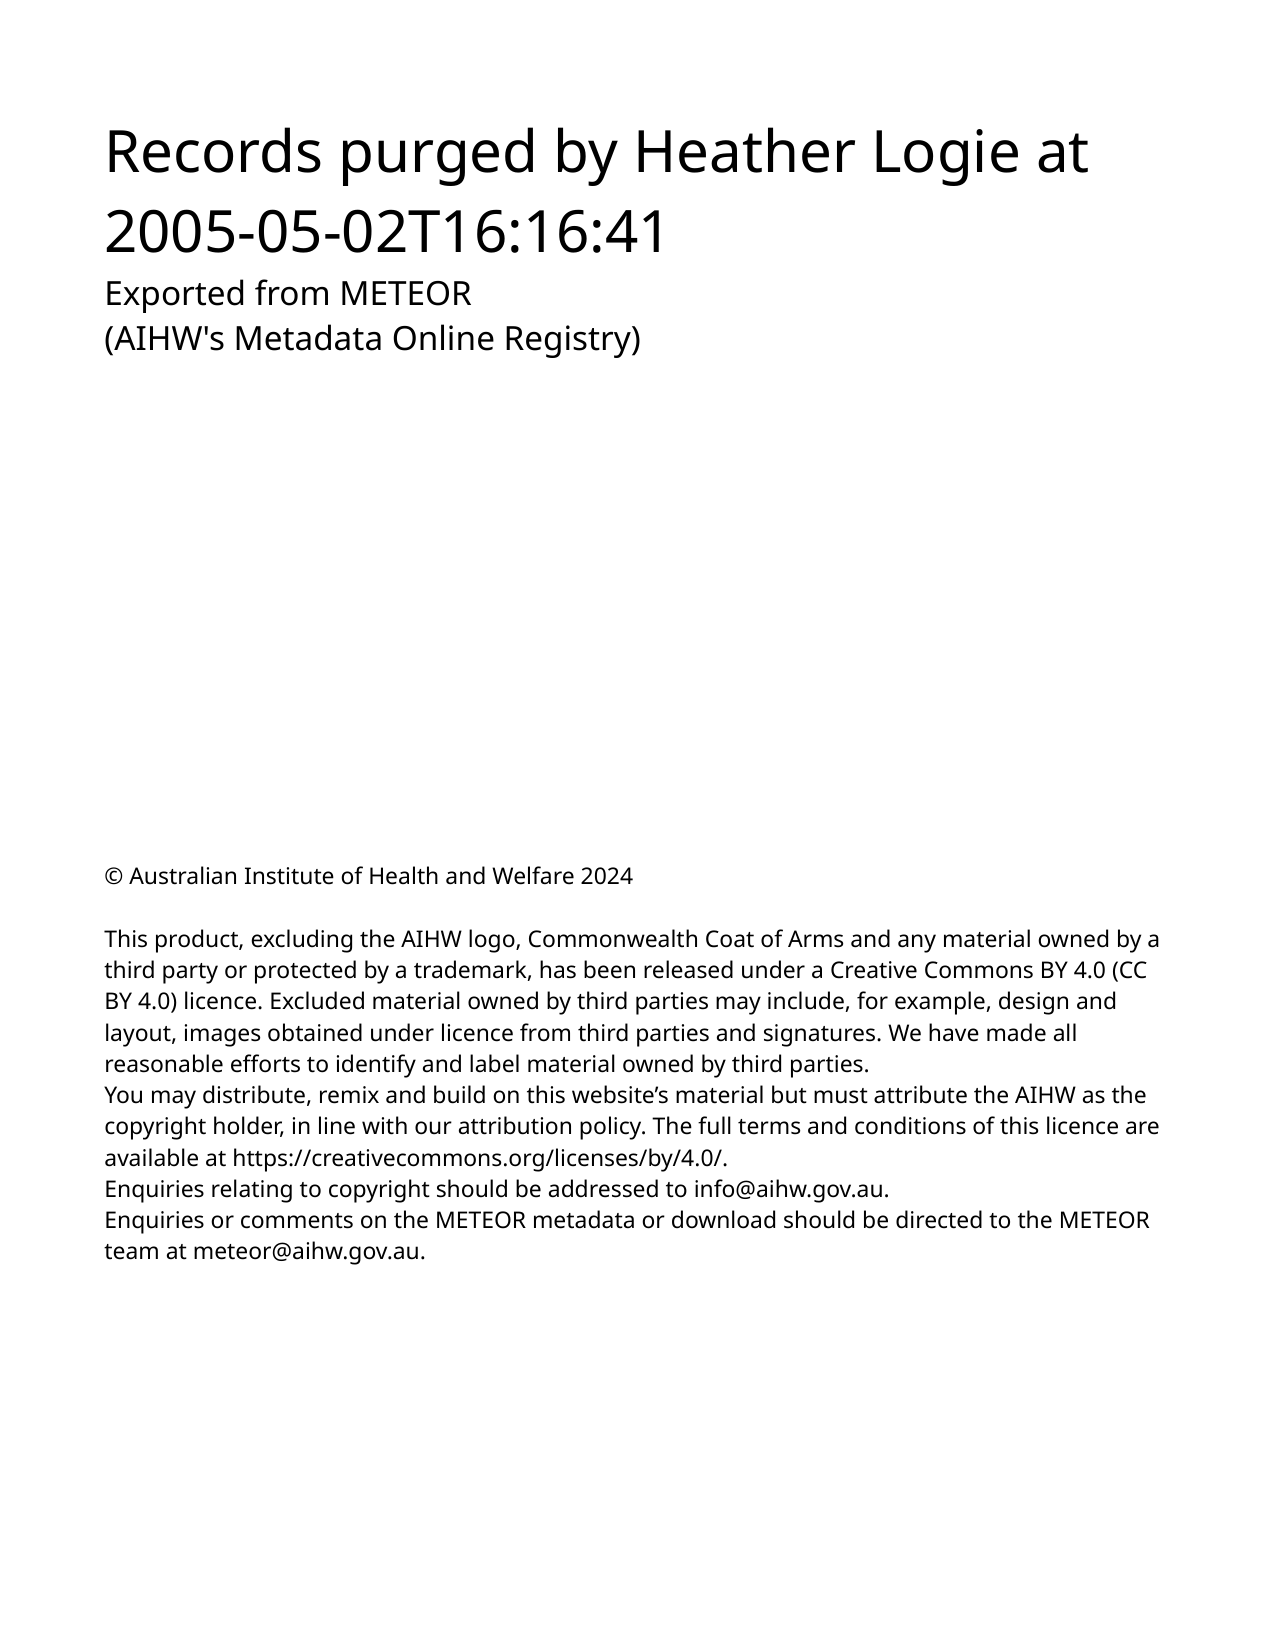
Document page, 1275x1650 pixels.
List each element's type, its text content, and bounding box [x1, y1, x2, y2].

text Enquiries or comments on the METEOR metadata or download should be directed to the METEOR team at meteor@aihw.gov.au. [104, 1204, 1171, 1266]
subtitle (AIHW's Metadata Online Registry) [104, 315, 1171, 360]
text Enquiries relating to copyright should be addressed to info@aihw.gov.au. [104, 1173, 1171, 1204]
subtitle Exported from METEOR [104, 269, 1171, 315]
text You may distribute, remix and build on this website’s material but must attribute the AIHW as the copyright holder, in line with our attribution policy. The full terms and conditions of this licence are available at https://creativecommons.org/licenses/by/4.0/. [104, 1079, 1171, 1173]
text This product, excluding the AIHW logo, Commonwealth Coat of Arms and any material owned by a third party or protected by a trademark, has been released under a Creative Commons BY 4.0 (CC BY 4.0) licence. Excluded material owned by third parties may include, for example, design and layout, images obtained under licence from third parties and signatures. We have made all reasonable efforts to identify and label material owned by third parties. [104, 923, 1171, 1079]
title Records purged by Heather Logie at 2005-05-02T16:16:41 [104, 110, 1171, 269]
text © Australian Institute of Health and Welfare 2024 [104, 860, 1171, 891]
